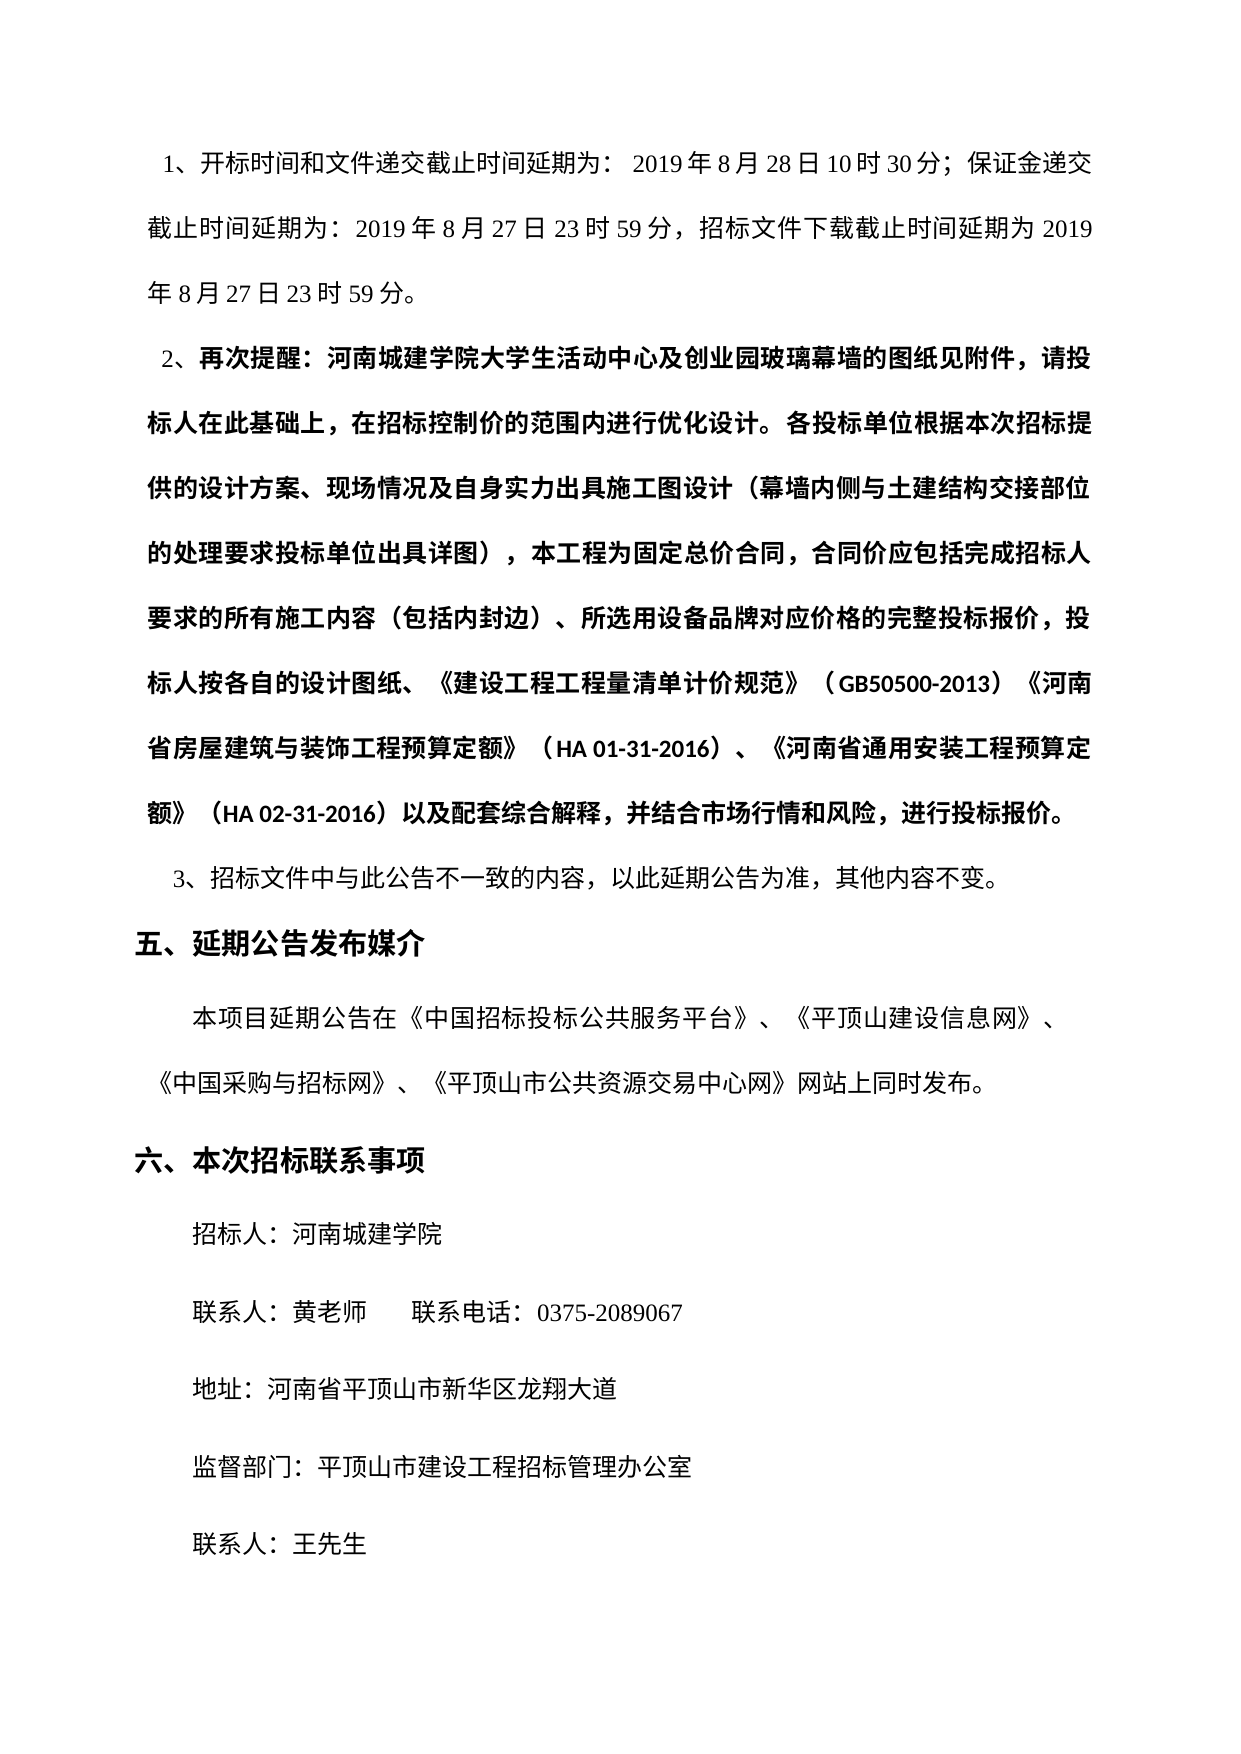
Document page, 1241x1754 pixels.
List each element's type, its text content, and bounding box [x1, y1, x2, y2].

text 招标人：河南城建学院 [168, 1200, 1070, 1265]
text 监督部门：平顶山市建设工程招标管理办公室 [168, 1433, 1070, 1498]
text 六、本次招标联系事项 [134, 1126, 1092, 1191]
text 联系人：王先生 [168, 1510, 1070, 1575]
text 本项目延期公告在《中国招标投标公共服务平台》、《平顶山建设信息网》、《中国采购与招标网》、《平顶山市公共资源交易中心网》网站上同时发布。 [148, 984, 1070, 1114]
text 3、招标文件中与此公告不一致的内容，以此延期公告为准，其他内容不变。 [148, 844, 1092, 909]
text 1、开标时间和文件递交截止时间延期为： 2019年8月 28日10时30分；保证金递交截止时间延期为：2019年8月27日 23 时59 分，招标文件下载截止时间延期为2019年 8月27日 23 时 59 分。 [132, 129, 1092, 324]
text 五、延期公告发布媒介 [134, 909, 1092, 974]
text 联系人：黄老师 联系电话：0375-2089067 [168, 1278, 1070, 1343]
text 地址：河南省平顶山市新华区龙翔大道 [168, 1355, 1070, 1420]
text 2、再次提醒：河南城建学院大学生活动中心及创业园玻璃幕墙的图纸见附件，请投标人在此基础上，在招标控制价的范围内进行优化设计。各投标单位根据本次招标提供的设计方案、现场情况及自身实力出具施工图设计（幕墙内侧与土建结构交接部位的处理要求投标单位出具详图），本工程为固定总价合同，合同价应包括完成招标人要求的所有施工内容（包括内封边）、所选用设备品牌对应价格的完整投标报价，投标人按各自的设计图纸、《建设工程工程量清单计价规范》（GB50500-2013）《河南省房屋建筑与装饰工程预算定额》（HA 01-31-2016）、《河南省通用安装工程预算定额》（HA 02-31-2016）以及配套综合解释，并结合市场行情和风险，进行投标报价。 [134, 324, 1092, 844]
